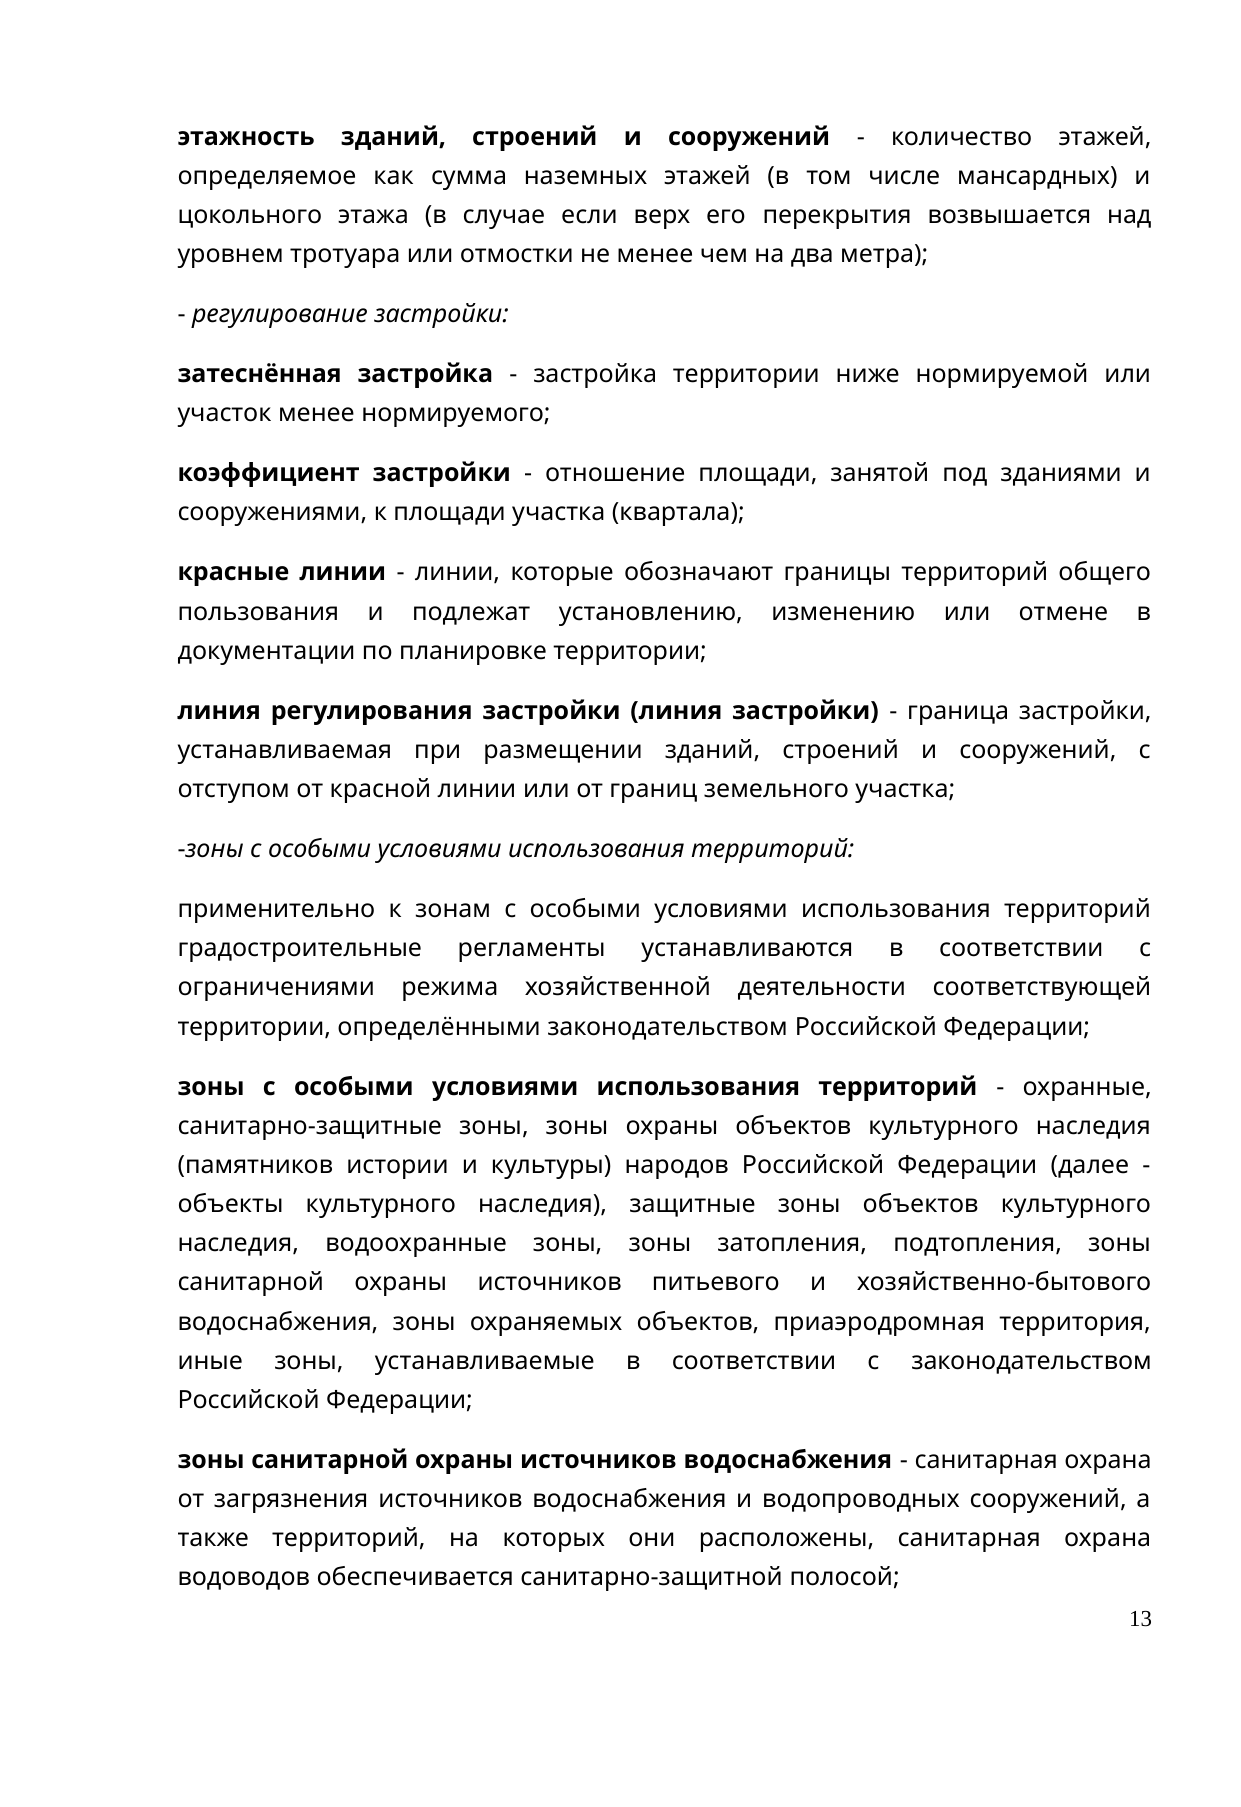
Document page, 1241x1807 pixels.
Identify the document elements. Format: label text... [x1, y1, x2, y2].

text затеснённая застройка - застройка территории ниже нормируемой или участок менее нормируемого; [177, 356, 1152, 429]
text линия регулирования застройки (линия застройки) - граница застройки, устанавливаемая при размещении зданий, строений и сооружений, с отступом от красной линии или от границ земельного участка; [177, 692, 1152, 805]
text зоны санитарной охраны источников водоснабжения - санитарная охрана от загрязнения источников водоснабжения и водопроводных сооружений, а также территорий, на которых они расположены, санитарная охрана водоводов обеспечивается санитарно-защитной полосой; [177, 1441, 1152, 1593]
text применительно к зонам с особыми условиями использования территорий градостроительные регламенты устанавливаются в соответствии с ограничениями режима хозяйственной деятельности соответствующей территории, определёнными законодательством Российской Федерации; [177, 891, 1152, 1042]
text зоны с особыми условиями использования территорий - охранные, санитарно-защитные зоны, зоны охраны объектов культурного наследия (памятников истории и культуры) народов Российской Федерации (далее - объекты культурного наследия), защитные зоны объектов культурного наследия, водоохранные зоны, зоны затопления, подтопления, зоны санитарной охраны источников питьевого и хозяйственно-бытового водоснабжения, зоны охраняемых объектов, приаэродромная территория, иные зоны, устанавливаемые в соответствии с законодательством Российской Федерации; [177, 1068, 1152, 1416]
text -зоны с особыми условиями использования территорий: [177, 831, 1152, 865]
text этажность зданий, строений и сооружений - количество этажей, определяемое как сумма наземных этажей (в том числе мансардных) и цокольного этажа (в случае если верх его перекрытия возвышается над уровнем тротуара или отмостки не менее чем на два метра); [177, 118, 1152, 270]
text красные линии - линии, которые обозначают границы территорий общего пользования и подлежат установлению, изменению или отмене в документации по планировке территории; [177, 554, 1152, 666]
text коэффициент застройки - отношение площади, занятой под зданиями и сооружениями, к площади участка (квартала); [177, 455, 1152, 528]
text - регулирование застройки: [177, 296, 1152, 330]
